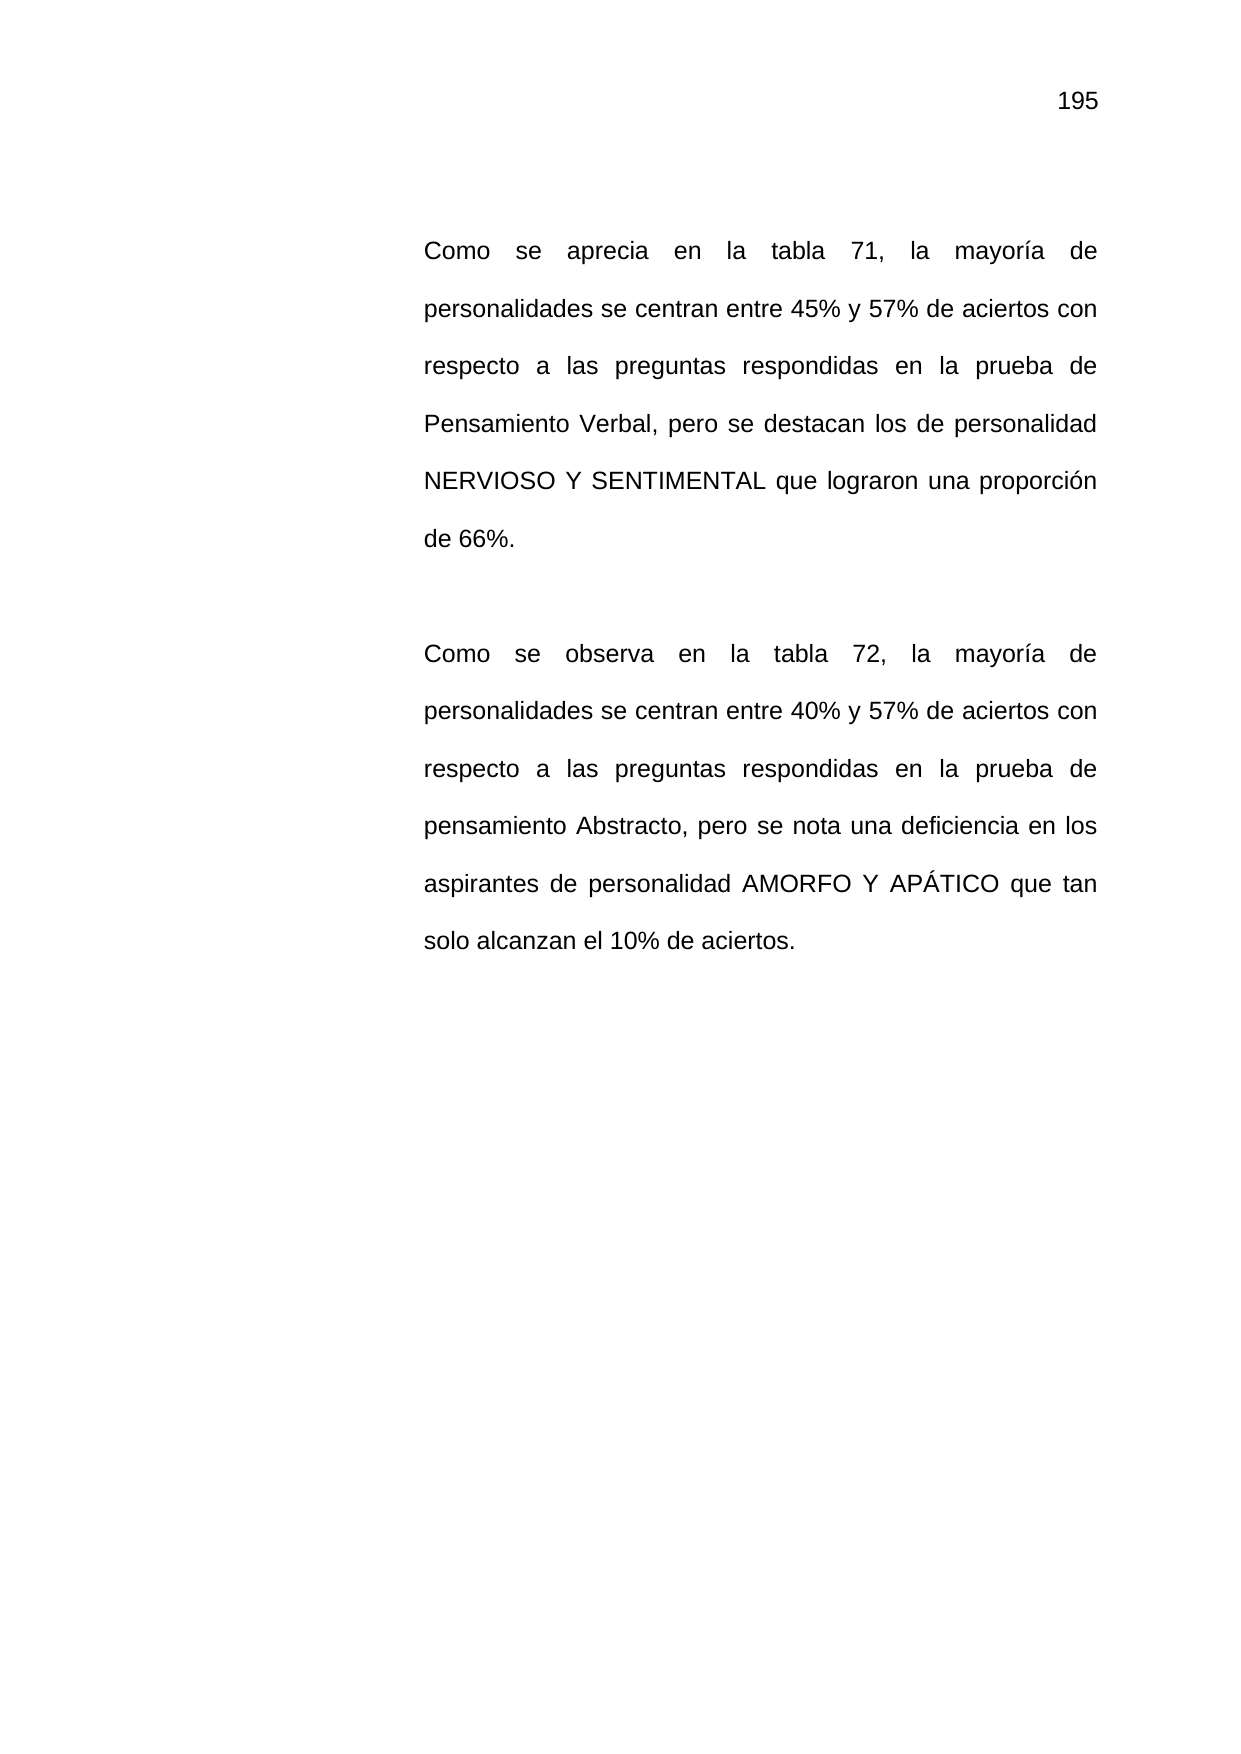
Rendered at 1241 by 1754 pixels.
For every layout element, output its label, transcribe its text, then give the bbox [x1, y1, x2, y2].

text Como se observa en la tabla 72, la mayoría de personalidades se centran entre 40% y 57% de aciertos con respecto a las preguntas respondidas en la prueba de pensamiento Abstracto, pero se nota una deficiencia en los aspirantes de personalidad AMORFO Y APÁTICO que tan solo alcanzan el 10% de aciertos. [424, 639, 1098, 955]
text Como se aprecia en la tabla 71, la mayoría de personalidades se centran entre 45% y 57% de aciertos con respecto a las preguntas respondidas en la prueba de Pensamiento Verbal, pero se destacan los de personalidad NERVIOSO Y SENTIMENTAL que lograron una proporción de 66%. [424, 236, 1098, 552]
